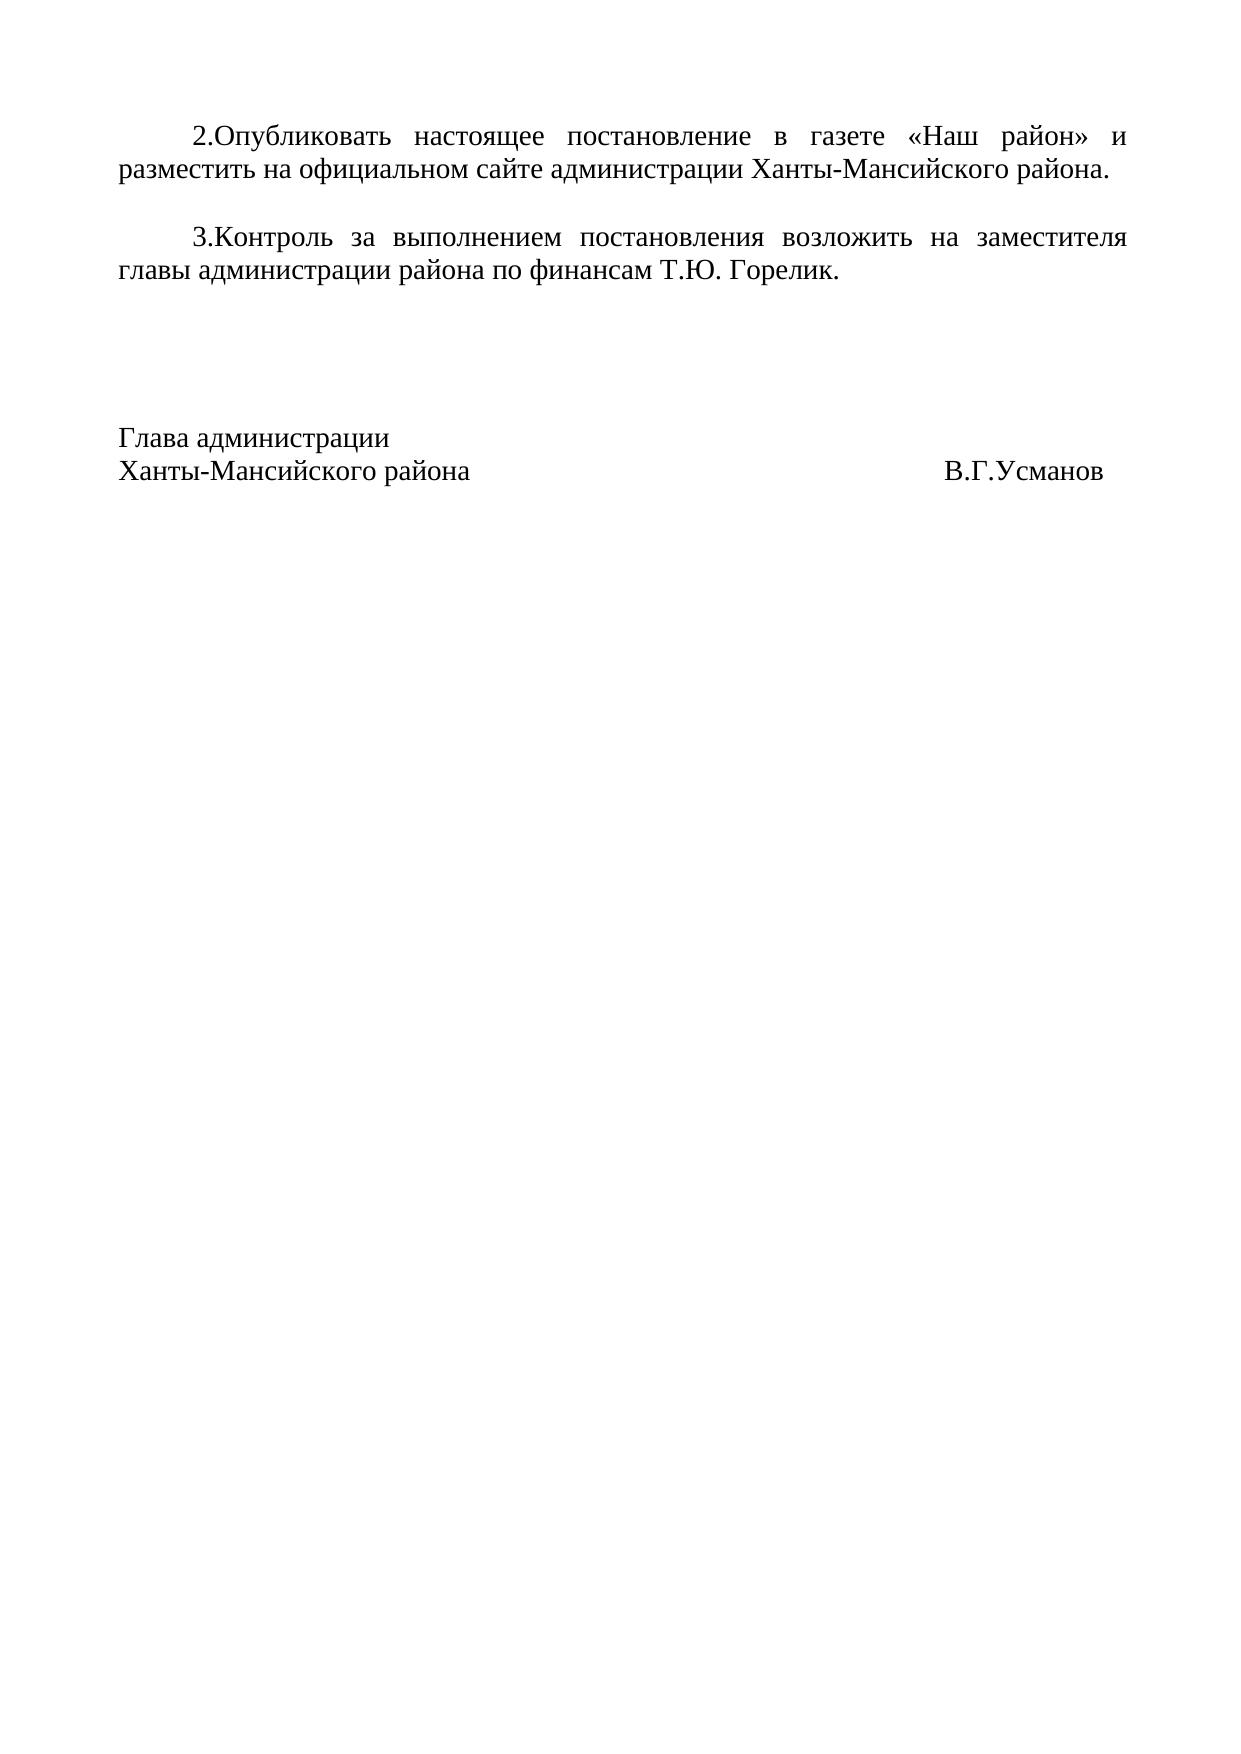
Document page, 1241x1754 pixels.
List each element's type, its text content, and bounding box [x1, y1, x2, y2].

text 2.Опубликовать настоящее постановление в газете «Наш район» и разместить на официальном сайте администрации Ханты-Мансийского района. [118, 118, 1128, 185]
text Глава администрации [118, 420, 1128, 453]
text Ханты-Мансийского района В.Г.Усманов [118, 453, 1128, 487]
text 3.Контроль за выполнением постановления возложить на заместителя главы администрации района по финансам Т.Ю. Горелик. [118, 219, 1128, 286]
